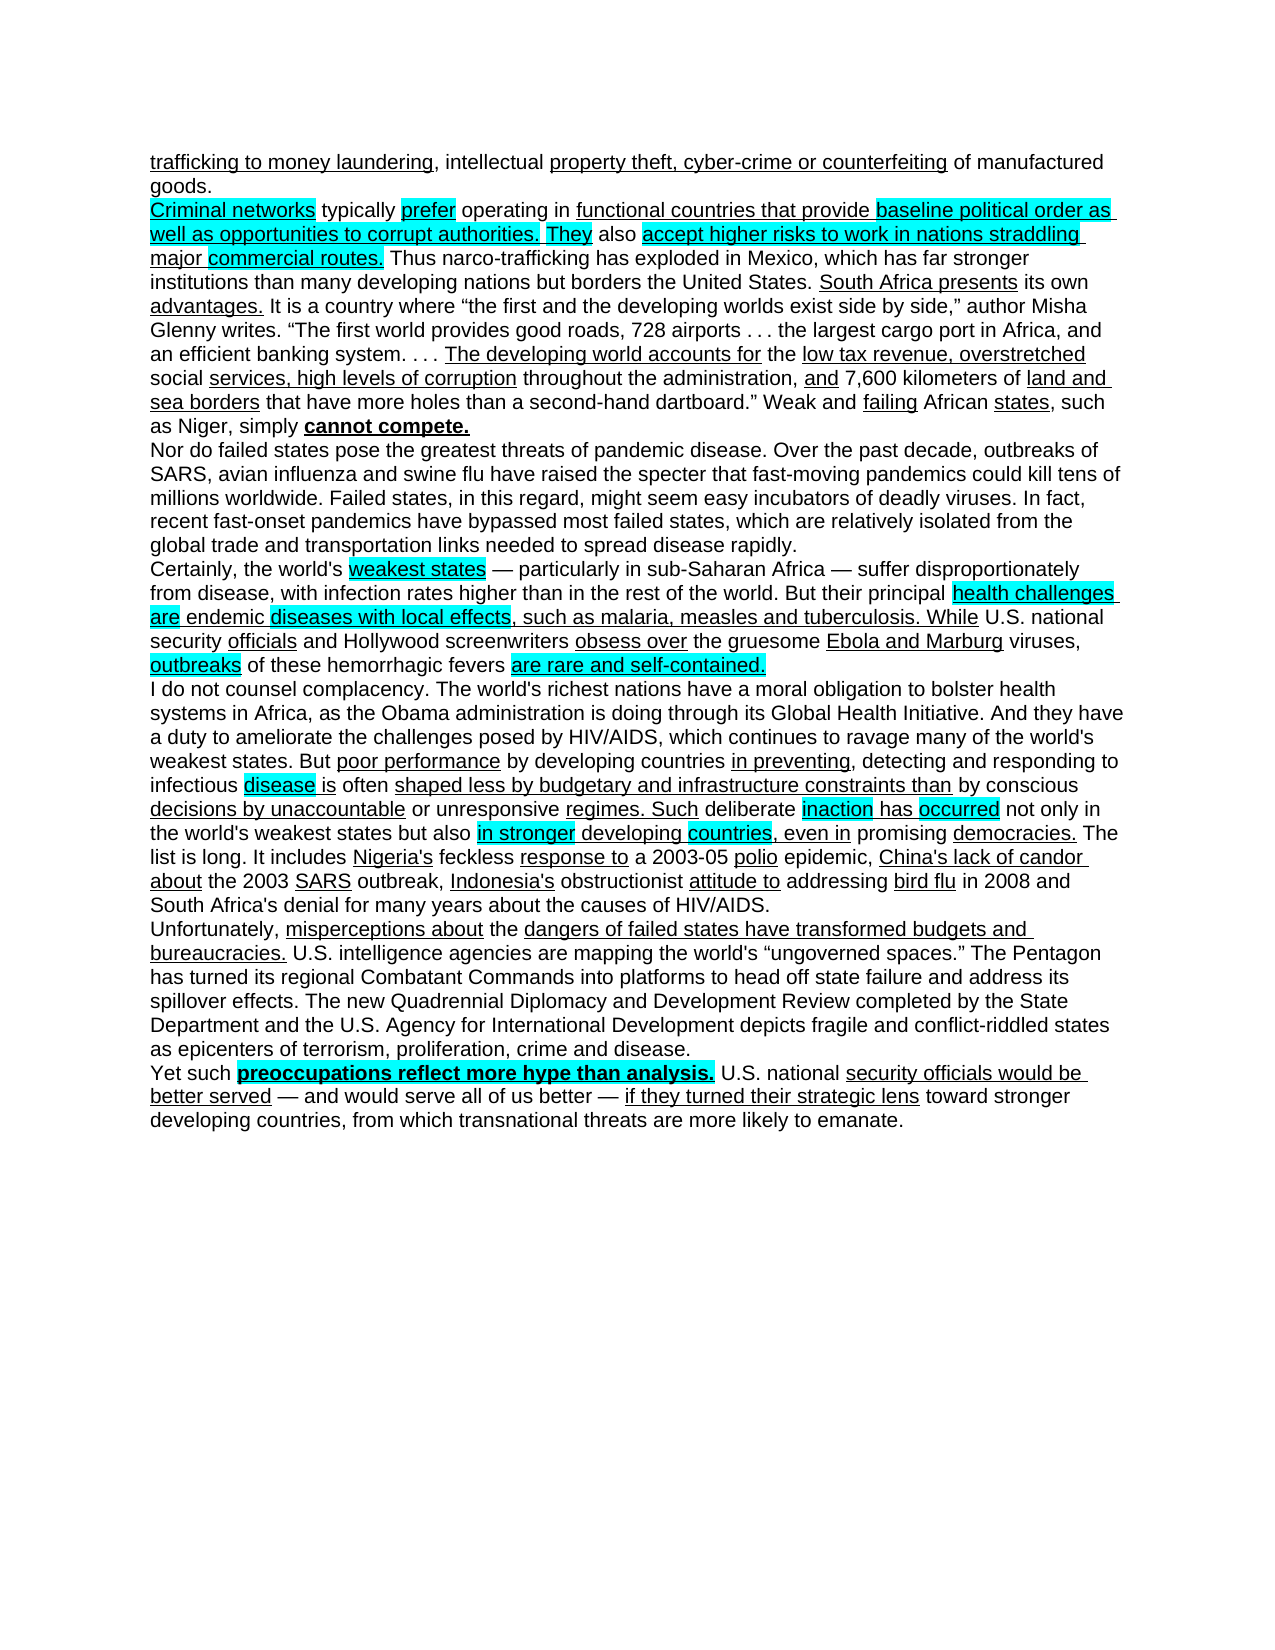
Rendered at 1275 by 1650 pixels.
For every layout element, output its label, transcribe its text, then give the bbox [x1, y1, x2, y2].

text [150, 150, 1125, 198]
text Certainly, the world's weakest states — particularly in sub-Saharan Africa — suffer disproportionately from disease, with infection rates higher than in the rest of the world. But their principal health challenges are endemic diseases with local effects, such as malaria, measles and tuberculosis. While U.S. national security officials and Hollywood screenwriters obsess over the gruesome Ebola and Marburg viruses, outbreaks of these hemorrhagic fevers are rare and self-contained. [150, 557, 1125, 677]
text I do not counsel complacency. The world's richest nations have a moral obligation to bolster health systems in Africa, as the Obama administration is doing through its Global Health Initiative. And they have a duty to ameliorate the challenges posed by HIV/AIDS, which continues to ravage many of the world's weakest states. But poor performance by developing countries in preventing, detecting and responding to infectious disease is often shaped less by budgetary and infrastructure constraints than by conscious decisions by unaccountable or unresponsive regimes. Such deliberate inaction has occurred not only in the world's weakest states but also in stronger developing countries, even in promising democracies. The list is long. It includes Nigeria's feckless response to a 2003-05 polio epidemic, China's lack of candor about the 2003 SARS outbreak, Indonesia's obstructionist attitude to addressing bird flu in 2008 and South Africa's denial for many years about the causes of HIV/AIDS. [150, 677, 1125, 917]
text Nor do failed states pose the greatest threats of pandemic disease. Over the past decade, outbreaks of SARS, avian influenza and swine flu have raised the specter that fast-moving pandemics could kill tens of millions worldwide. Failed states, in this regard, might seem easy incubators of deadly viruses. In fact, recent fast-onset pandemics have bypassed most failed states, which are relatively isolated from the global trade and transportation links needed to spread disease rapidly. [150, 437, 1125, 557]
text Unfortunately, misperceptions about the dangers of failed states have transformed budgets and bureaucracies. U.S. intelligence agencies are mapping the world's “ungoverned spaces.” The Pentagon has turned its regional Combatant Commands into platforms to head off state failure and address its spillover effects. The new Quadrennial Diplomacy and Development Review completed by the State Department and the U.S. Agency for International Development depicts fragile and conflict-riddled states as epicenters of terrorism, proliferation, crime and disease. [150, 917, 1125, 1060]
text Criminal networks typically prefer operating in functional countries that provide baseline political order as well as opportunities to corrupt authorities. They also accept higher risks to work in nations straddling major commercial routes. Thus narco-trafficking has exploded in Mexico, which has far stronger institutions than many developing nations but borders the United States. South Africa presents its own advantages. It is a country where “the first and the developing worlds exist side by side,” author Misha Glenny writes. “The first world provides good roads, 728 airports . . . the largest cargo port in Africa, and an efficient banking system. . . . The developing world accounts for the low tax revenue, overstretched social services, high levels of corruption throughout the administration, and 7,600 kilometers of land and sea borders that have more holes than a second-hand dartboard.” Weak and failing African states, such as Niger, simply cannot compete. [150, 198, 1125, 437]
text Yet such preoccupations reflect more hype than analysis. U.S. national security officials would be better served — and would serve all of us better — if they turned their strategic lens toward stronger developing countries, from which transnational threats are more likely to emanate. [150, 1060, 1125, 1132]
